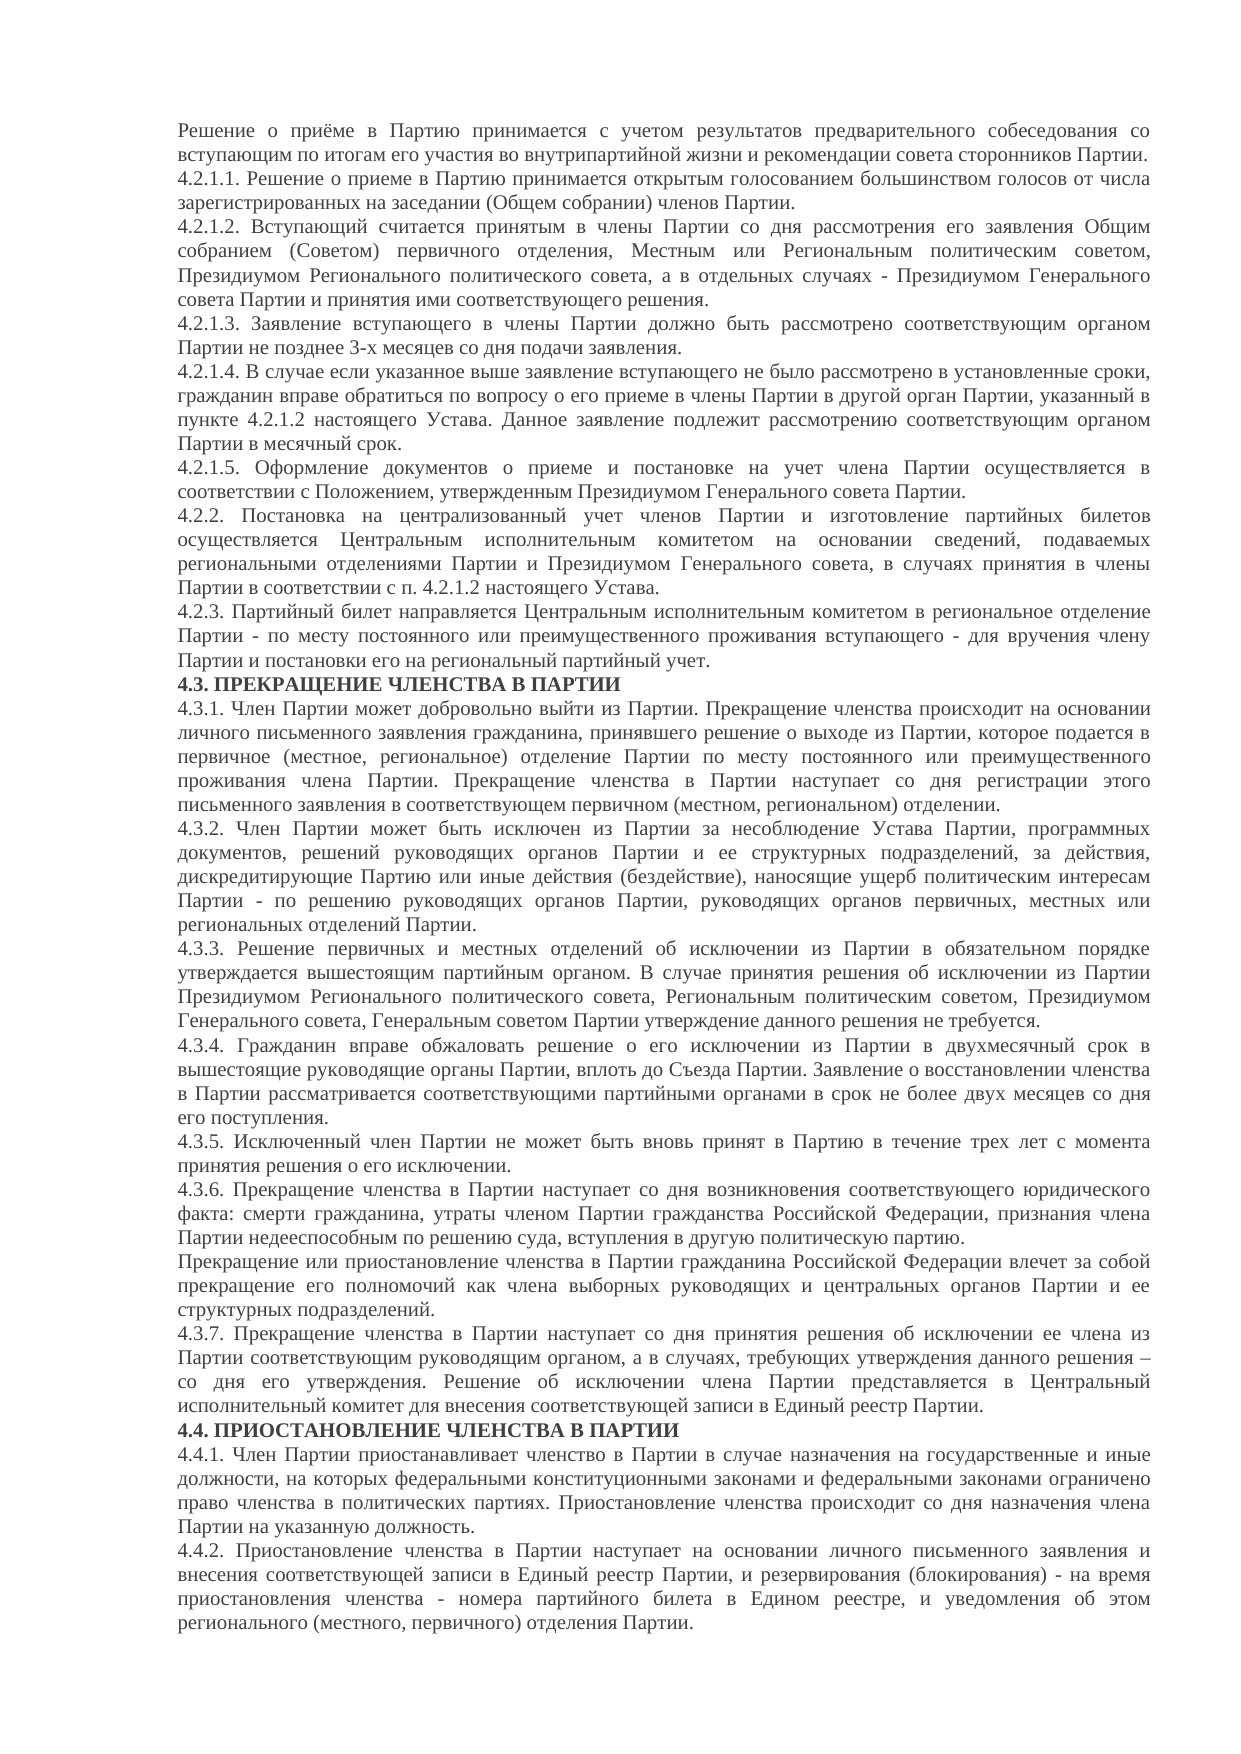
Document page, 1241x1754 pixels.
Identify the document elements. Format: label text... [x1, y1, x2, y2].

text 4.3. ПРЕКРАЩЕНИЕ ЧЛЕНСТВА В ПАРТИИ [177, 672, 1152, 696]
text 4.2.1.2. Вступающий считается принятым в члены Партии со дня рассмотрения его заявления Общим собранием (Советом) первичного отделения, Местным или Региональным политическим советом, Президиумом Регионального политического совета, а в отдельных случаях - Президиумом Генерального совета Партии и принятия ими соответствующего решения. [177, 214, 1152, 311]
text 4.4. ПРИОСТАНОВЛЕНИЕ ЧЛЕНСТВА В ПАРТИИ [177, 1417, 1152, 1442]
text 4.3.3. Решение первичных и местных отделений об исключении из Партии в обязательном порядке утверждается вышестоящим партийным органом. В случае принятия решения об исключении из Партии Президиумом Регионального политического совета, Региональным политическим советом, Президиумом Генерального совета, Генеральным советом Партии утверждение данного решения не требуется. [177, 936, 1152, 1032]
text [177, 118, 1152, 166]
text 4.4.2. Приостановление членства в Партии наступает на основании личного письменного заявления и внесения соответствующей записи в Единый реестр Партии, и резервирования (блокирования) - на время приостановления членства - номера партийного билета в Едином реестре, и уведомления об этом регионального (местного, первичного) отделения Партии. [177, 1538, 1152, 1634]
text Прекращение или приостановление членства в Партии гражданина Российской Федерации влечет за собой прекращение его полномочий как члена выборных руководящих и центральных органов Партии и ее структурных подразделений. [177, 1249, 1152, 1321]
text 4.2.2. Постановка на централизованный учет членов Партии и изготовление партийных билетов осуществляется Центральным исполнительным комитетом на основании сведений, подаваемых региональными отделениями Партии и Президиумом Генерального совета, в случаях принятия в члены Партии в соответствии с п. 4.2.1.2 настоящего Устава. [177, 503, 1152, 599]
text 4.3.7. Прекращение членства в Партии наступает со дня принятия решения об исключении ее члена из Партии соответствующим руководящим органом, а в случаях, требующих утверждения данного решения – со дня его утверждения. Решение об исключении члена Партии представляется в Центральный исполнительный комитет для внесения соответствующей записи в Единый реестр Партии. [177, 1321, 1152, 1417]
text 4.3.1. Член Партии может добровольно выйти из Партии. Прекращение членства происходит на основании личного письменного заявления гражданина, принявшего решение о выходе из Партии, которое подается в первичное (местное, региональное) отделение Партии по месту постоянного или преимущественного проживания члена Партии. Прекращение членства в Партии наступает со дня регистрации этого письменного заявления в соответствующем первичном (местном, региональном) отделении. [177, 696, 1152, 816]
text 4.3.5. Исключенный член Партии не может быть вновь принят в Партию в течение трех лет с момента принятия решения о его исключении. [177, 1129, 1152, 1177]
text 4.3.2. Член Партии может быть исключен из Партии за несоблюдение Устава Партии, программных документов, решений руководящих органов Партии и ее структурных подразделений, за действия, дискредитирующие Партию или иные действия (бездействие), наносящие ущерб политическим интересам Партии - по решению руководящих органов Партии, руководящих органов первичных, местных или региональных отделений Партии. [177, 816, 1152, 936]
text 4.3.6. Прекращение членства в Партии наступает со дня возникновения соответствующего юридического факта: смерти гражданина, утраты членом Партии гражданства Российской Федерации, признания члена Партии недееспособным по решению суда, вступления в другую политическую партию. [177, 1177, 1152, 1249]
text 4.2.1.3. Заявление вступающего в члены Партии должно быть рассмотрено соответствующим органом Партии не позднее 3-х месяцев со дня подачи заявления. [177, 311, 1152, 359]
text 4.2.1.4. В случае если указанное выше заявление вступающего не было рассмотрено в установленные сроки, гражданин вправе обратиться по вопросу о его приеме в члены Партии в другой орган Партии, указанный в пункте 4.2.1.2 настоящего Устава. Данное заявление подлежит рассмотрению соответствующим органом Партии в месячный срок. [177, 359, 1152, 455]
text 4.2.1.1. Решение о приеме в Партию принимается открытым голосованием большинством голосов от числа зарегистрированных на заседании (Общем собрании) членов Партии. [177, 166, 1152, 214]
text 4.2.3. Партийный билет направляется Центральным исполнительным комитетом в региональное отделение Партии - по месту постоянного или преимущественного проживания вступающего - для вручения члену Партии и постановки его на региональный партийный учет. [177, 599, 1152, 672]
text 4.4.1. Член Партии приостанавливает членство в Партии в случае назначения на государственные и иные должности, на которых федеральными конституционными законами и федеральными законами ограничено право членства в политических партиях. Приостановление членства происходит со дня назначения члена Партии на указанную должность. [177, 1442, 1152, 1538]
text 4.2.1.5. Оформление документов о приеме и постановке на учет члена Партии осуществляется в соответствии с Положением, утвержденным Президиумом Генерального совета Партии. [177, 455, 1152, 503]
text 4.3.4. Гражданин вправе обжаловать решение о его исключении из Партии в двухмесячный срок в вышестоящие руководящие органы Партии, вплоть до Съезда Партии. Заявление о восстановлении членства в Партии рассматривается соответствующими партийными органами в срок не более двух месяцев со дня его поступления. [177, 1032, 1152, 1129]
